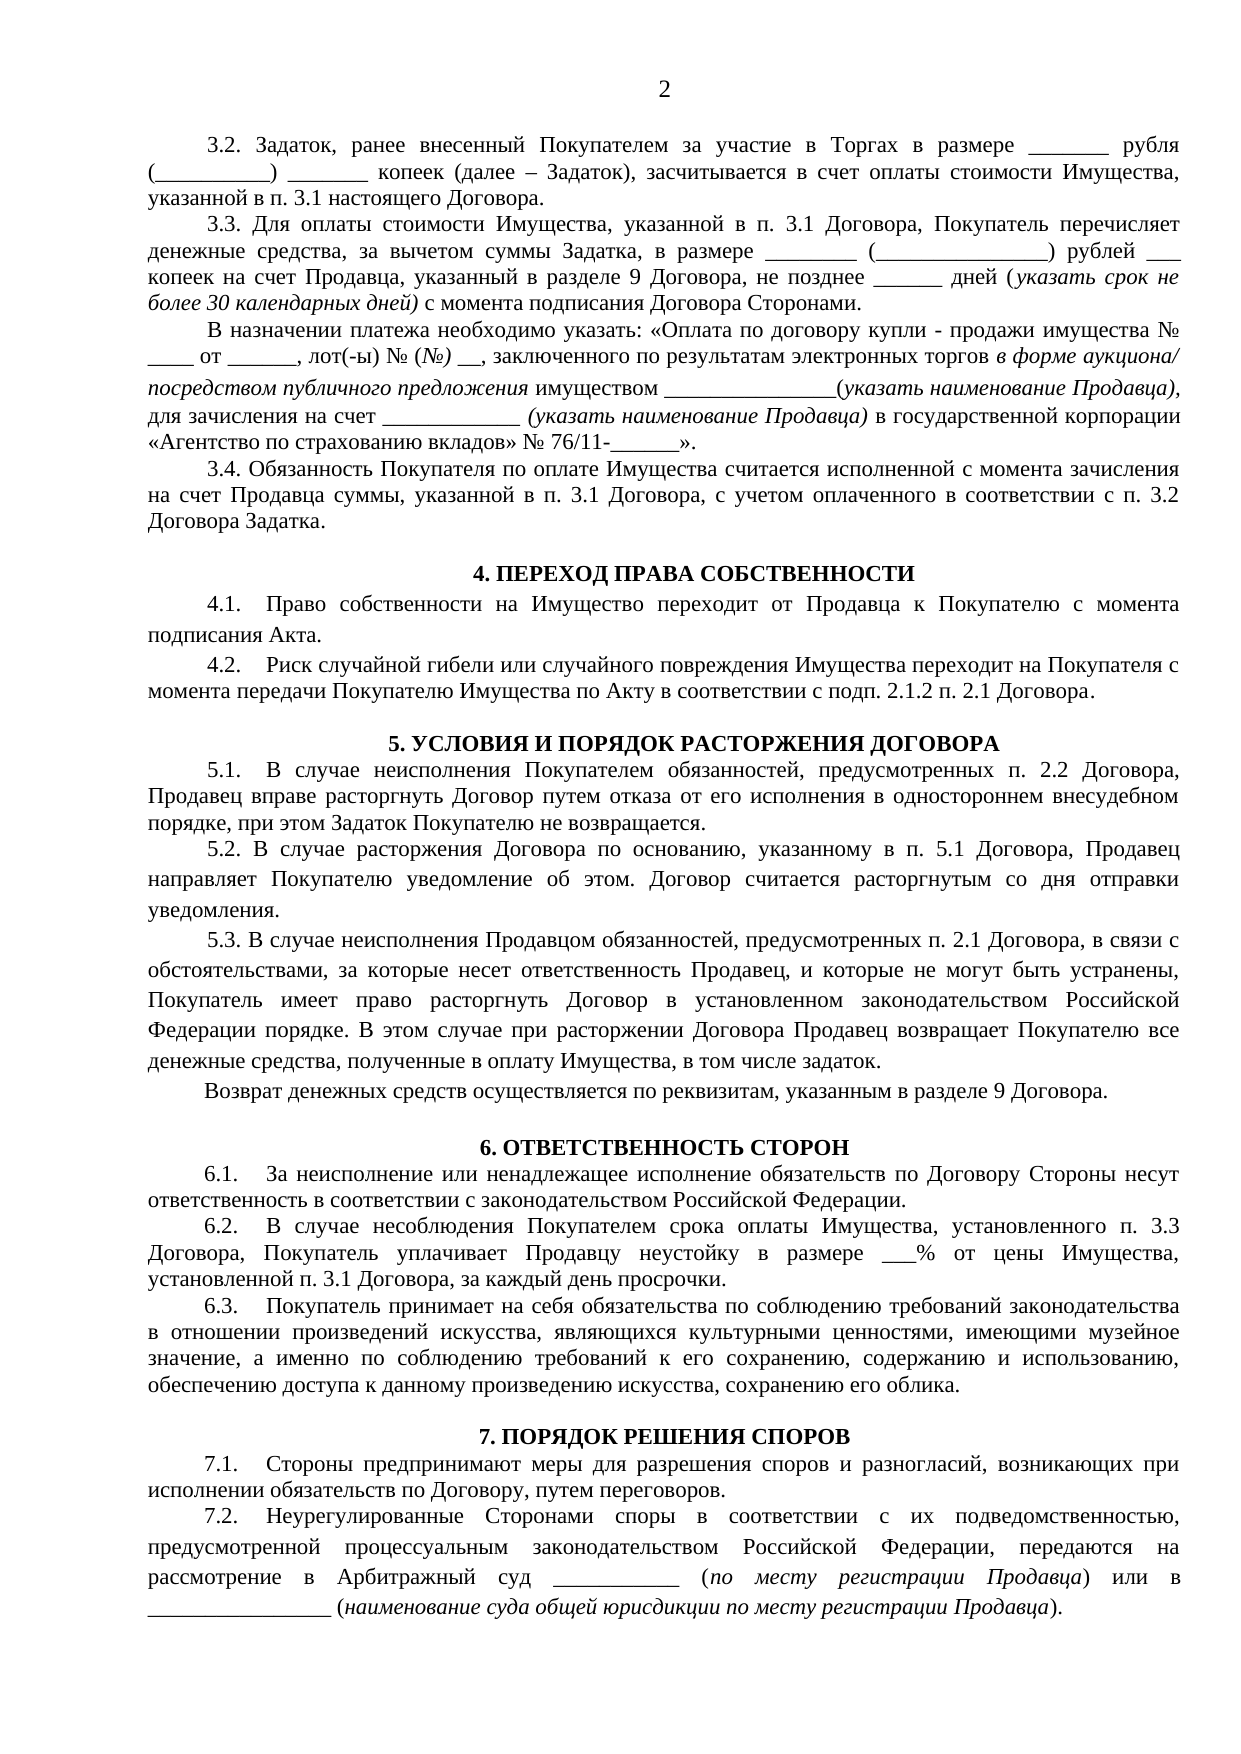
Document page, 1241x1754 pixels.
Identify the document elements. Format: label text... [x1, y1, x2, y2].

text 6.2. В случае несоблюдения Покупателем срока оплаты Имущества, установленного п. 3.3 Договора, Покупатель уплачивает Продавцу неустойку в размере ___% от цены Имущества, установленной п. 3.1 Договора, за каждый день просрочки. [148, 1213, 1181, 1292]
text 5.3. В случае неисполнения Продавцом обязанностей, предусмотренных п. 2.1 Договора, в связи с обстоятельствами, за которые несет ответственность Продавец, и которые не могут быть устранены, Покупатель имеет право расторгнуть Договор в установленном законодательством Российской Федерации порядке. В этом случае при расторжении Договора Продавец возвращает Покупателю все денежные средства, полученные в оплату Имущества, в том числе задаток. [148, 926, 1181, 1073]
text В назначении платежа необходимо указать: «Оплата по договору купли - продажи имущества № ____ от ______, лот(-ы) № (№) __, заключенного по результатам электронных торгов в форме аукциона/ посредством публичного предложения имуществом _______________(указать наименование Продавца), для зачисления на счет ____________ (указать наименование Продавца) в государственной корпорации «Агентство по страхованию вкладов» № 76/11-______». [148, 316, 1181, 455]
text 5. УСЛОВИЯ И ПОРЯДОК РАСТОРЖЕНИЯ ДОГОВОРА [207, 730, 1181, 756]
text 4.1. Право собственности на Имущество переходит от Продавца к Покупателю с момента подписания Акта. [148, 590, 1181, 647]
text 6. ОТВЕТСТВЕННОСТЬ СТОРОН [148, 1133, 1181, 1160]
text 3.4. Обязанность Покупателя по оплате Имущества считается исполненной с момента зачисления на счет Продавца суммы, указанной в п. 3.1 Договора, с учетом оплаченного в соответствии с п. 3.2 Договора Задатка. [148, 455, 1181, 534]
text 6.3. Покупатель принимает на себя обязательства по соблюдению требований законодательства в отношении произведений искусства, являющихся культурными ценностями, имеющими музейное значение, а именно по соблюдению требований к его сохранению, содержанию и использованию, обеспечению доступа к данному произведению искусства, сохранению его облика. [148, 1292, 1181, 1397]
text 3.2. Задаток, ранее внесенный Покупателем за участие в Торгах в размере _______ рубля (__________) _______ копеек (далее – Задаток), засчитывается в счет оплаты стоимости Имущества, указанной в п. 3.1 настоящего Договора. [148, 131, 1181, 210]
text 4. ПЕРЕХОД ПРАВА СОБСТВЕННОСТИ [148, 560, 1181, 587]
text 5.1. В случае неисполнения Покупателем обязанностей, предусмотренных п. 2.2 Договора, Продавец вправе расторгнуть Договор путем отказа от его исполнения в одностороннем внесудебном порядке, при этом Задаток Покупателю не возвращается. [148, 756, 1181, 835]
text Возврат денежных средств осуществляется по реквизитам, указанным в разделе 9 Договора. [148, 1077, 1181, 1103]
text 7.2. Неурегулированные Сторонами споры в соответствии с их подведомственностью, предусмотренной процессуальным законодательством Российской Федерации, передаются на рассмотрение в Арбитражный суд ___________ (по месту регистрации Продавца) или в ________________ (наименование суда общей юрисдикции по месту регистрации Продавца). [148, 1502, 1181, 1619]
list 6.1. За неисполнение или ненадлежащее исполнение обязательств по Договору Стороны несут ответственность в соответствии с законодательством Российской Федерации. [148, 1160, 1181, 1213]
text 4.2. Риск случайной гибели или случайного повреждения Имущества переходит на Покупателя с момента передачи Покупателю Имущества по Акту в соответствии с подп. 2.1.2 п. 2.1 Договора. [148, 651, 1181, 703]
text 7. ПОРЯДОК РЕШЕНИЯ СПОРОВ [148, 1423, 1181, 1450]
text 3.3. Для оплаты стоимости Имущества, указанной в п. 3.1 Договора, Покупатель перечисляет денежные средства, за вычетом суммы Задатка, в размере ________ (_______________) рублей ___ копеек на счет Продавца, указанный в разделе 9 Договора, не позднее ______ дней (указать срок не более 30 календарных дней) с момента подписания Договора Сторонами. [148, 210, 1181, 316]
text 5.2. В случае расторжения Договора по основанию, указанному в п. 5.1 Договора, Продавец направляет Покупателю уведомление об этом. Договор считается расторгнутым со дня отправки уведомления. [148, 835, 1181, 922]
text 7.1. Стороны предпринимают меры для разрешения споров и разногласий, возникающих при исполнении обязательств по Договору, путем переговоров. [148, 1450, 1181, 1502]
